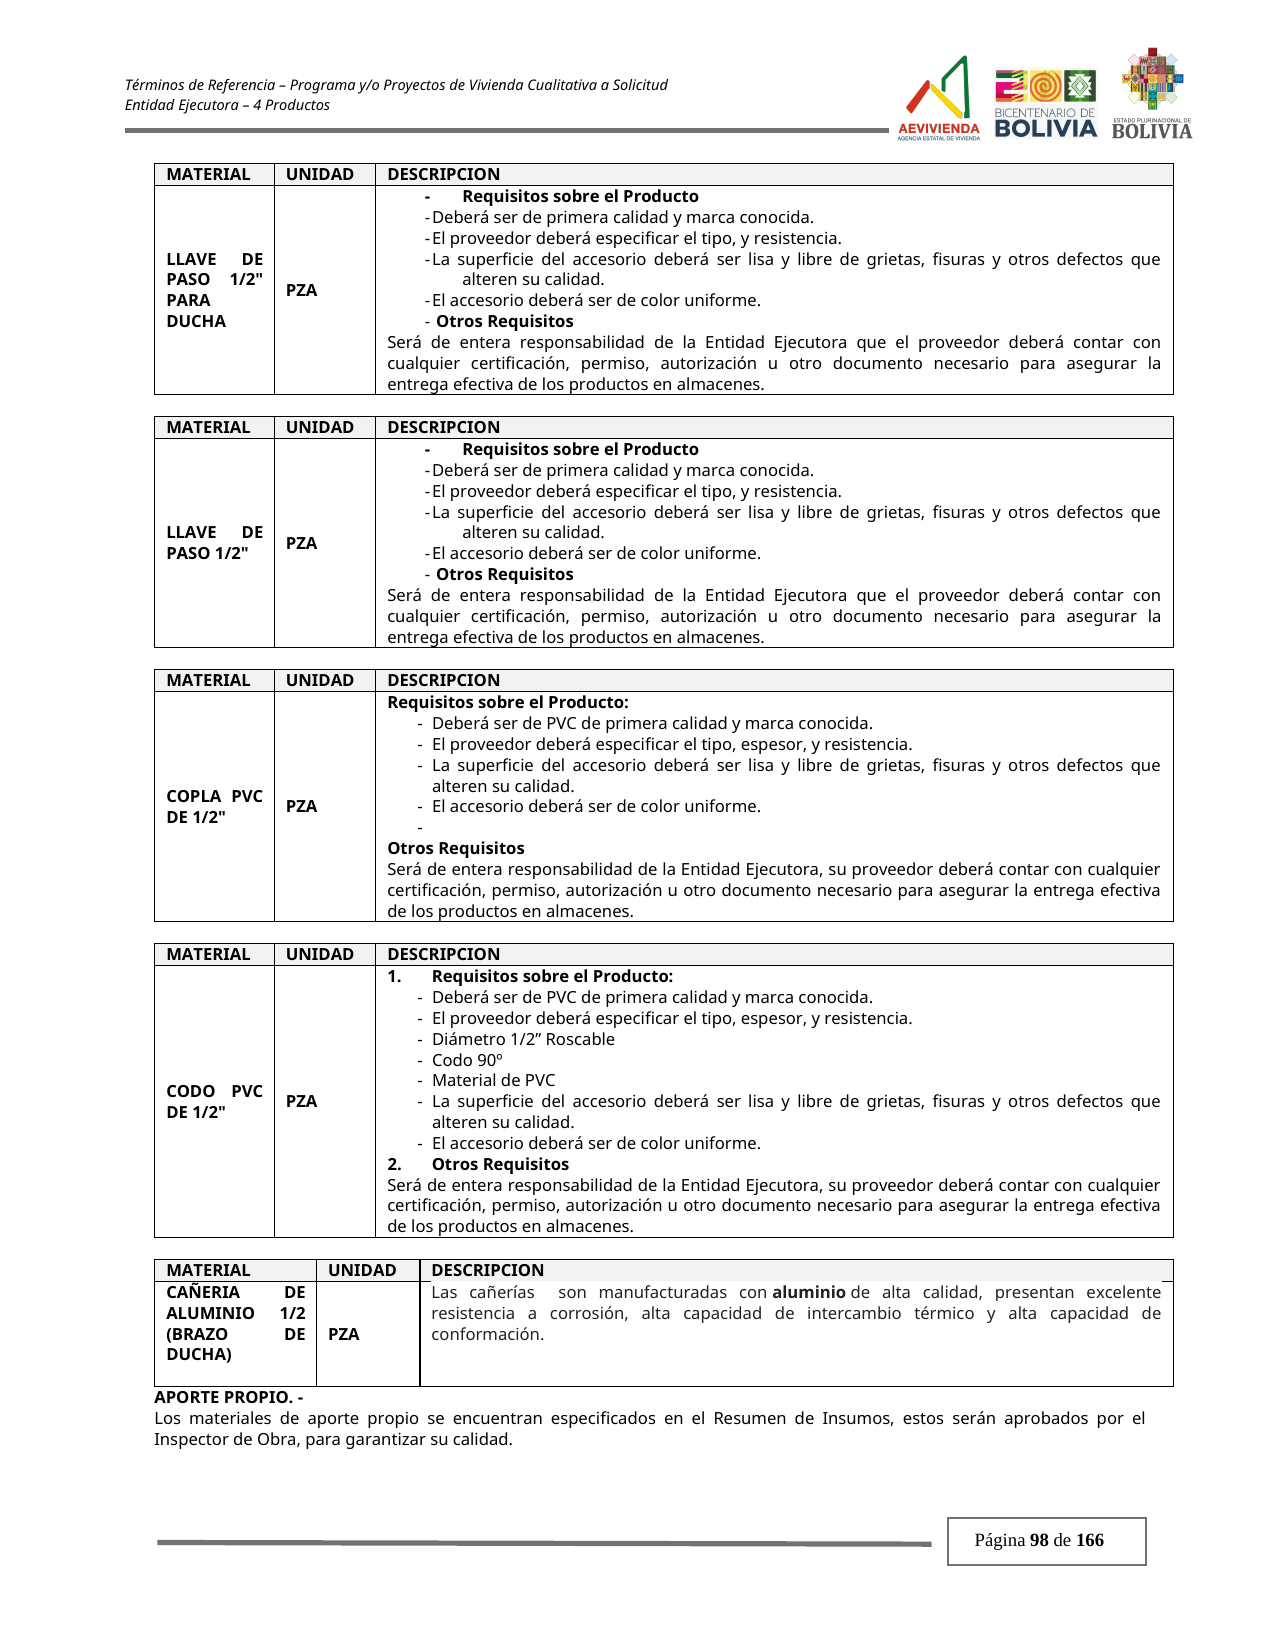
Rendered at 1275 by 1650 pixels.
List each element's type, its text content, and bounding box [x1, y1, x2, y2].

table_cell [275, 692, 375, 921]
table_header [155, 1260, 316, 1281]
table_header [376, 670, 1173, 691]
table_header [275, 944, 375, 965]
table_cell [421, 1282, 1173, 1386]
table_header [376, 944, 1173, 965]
picture [993, 40, 1206, 147]
text APORTE PROPIO. - [154, 1387, 1148, 1408]
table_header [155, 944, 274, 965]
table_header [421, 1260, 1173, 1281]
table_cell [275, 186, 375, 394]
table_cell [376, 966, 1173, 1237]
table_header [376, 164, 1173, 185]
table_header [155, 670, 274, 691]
picture [891, 47, 986, 148]
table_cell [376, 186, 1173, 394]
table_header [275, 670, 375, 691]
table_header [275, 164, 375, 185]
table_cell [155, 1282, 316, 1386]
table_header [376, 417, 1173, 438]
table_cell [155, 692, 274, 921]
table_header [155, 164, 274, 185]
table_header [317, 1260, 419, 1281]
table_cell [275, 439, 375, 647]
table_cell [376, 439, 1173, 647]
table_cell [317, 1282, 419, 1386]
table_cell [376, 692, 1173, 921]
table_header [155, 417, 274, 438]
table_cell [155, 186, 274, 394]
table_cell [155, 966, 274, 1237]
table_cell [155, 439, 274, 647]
text Los materiales de aporte propio se encuentran especificados en el Resumen de Insumos, estos serán aprobados por el Inspector de Obra, para garantizar su calidad. [154, 1408, 1148, 1449]
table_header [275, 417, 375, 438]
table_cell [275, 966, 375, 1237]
